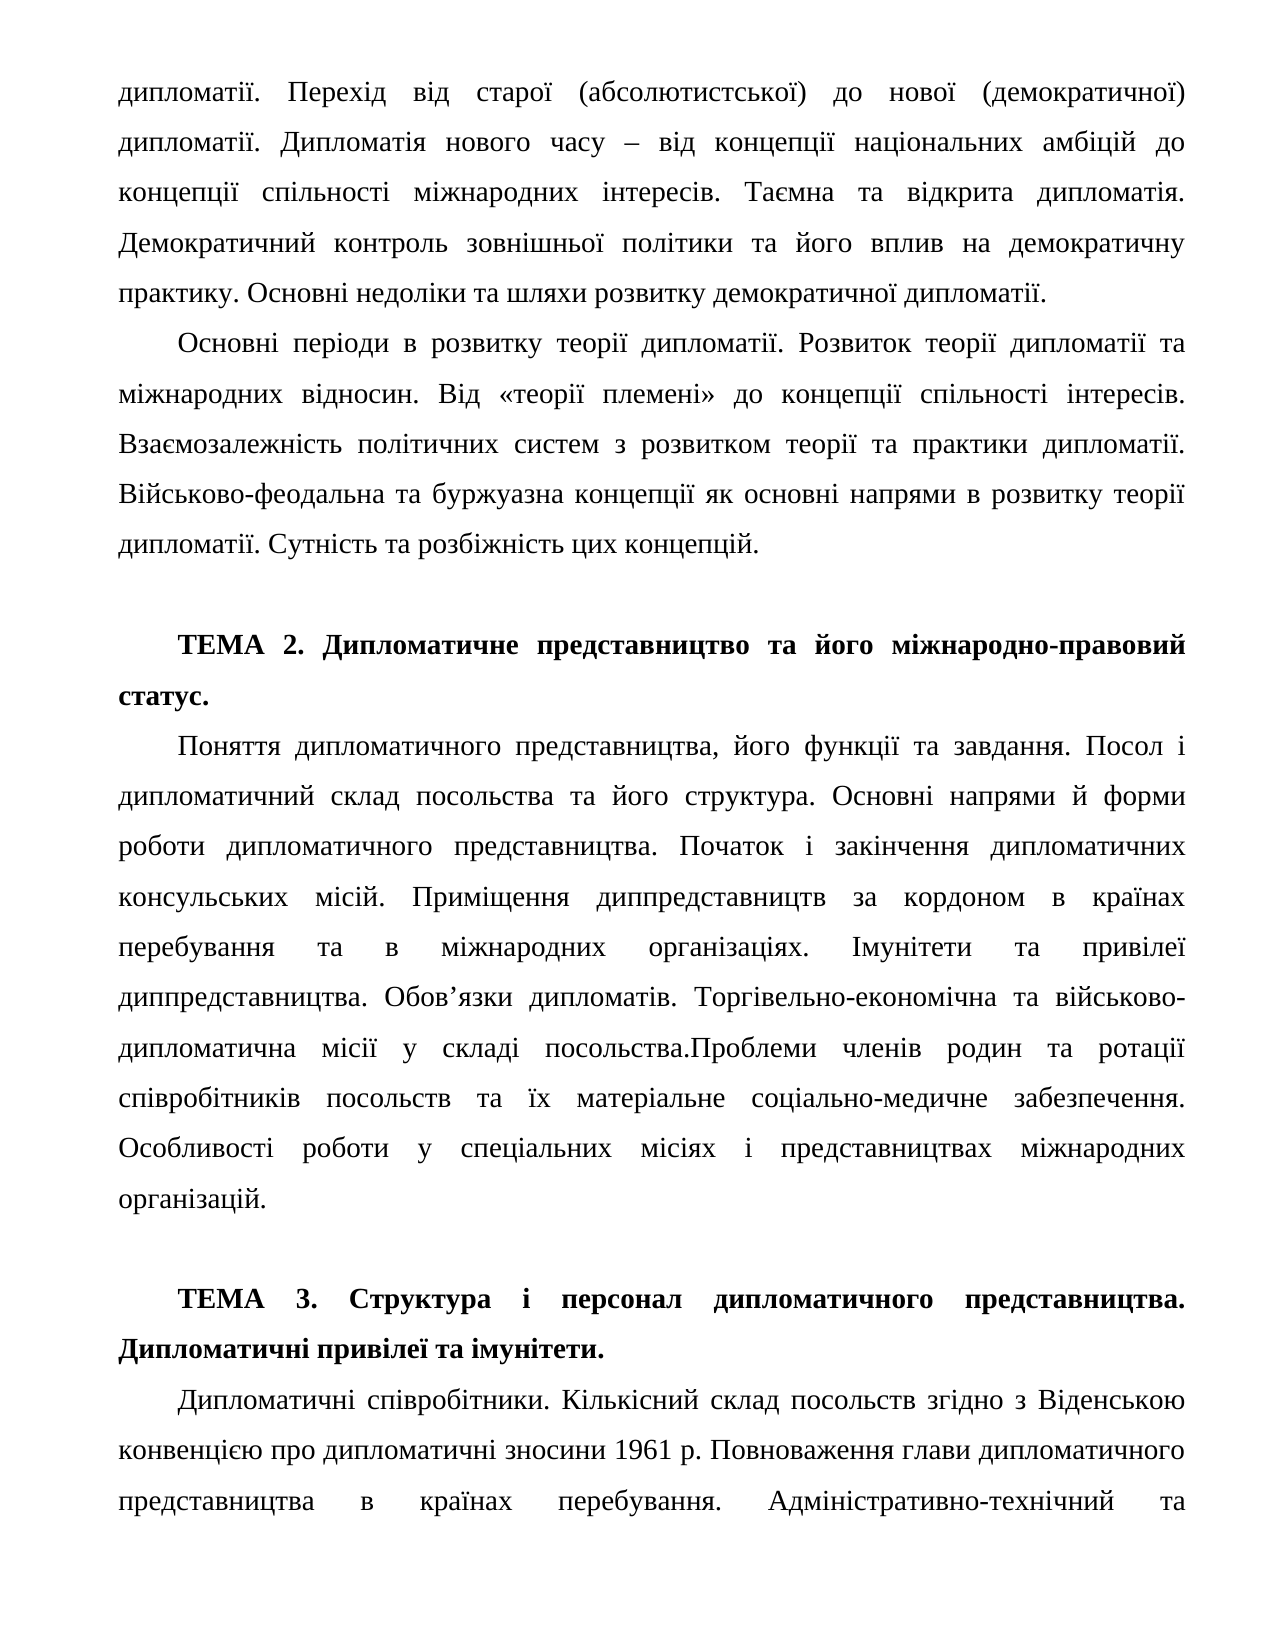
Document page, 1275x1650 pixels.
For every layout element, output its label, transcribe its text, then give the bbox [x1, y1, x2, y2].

text ТЕМА 3. Структура і персонал дипломатичного представництва. Дипломатичні привілеї та імунітети. [118, 1281, 1186, 1365]
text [118, 1382, 1186, 1516]
text ТЕМА 2. Дипломатичне представництво та його міжнародно-правовий статус. [118, 627, 1186, 711]
text Поняття дипломатичного представництва, його функції та завдання. Посол і дипломатичний склад посольства та його структура. Основні напрями й форми роботи дипломатичного представництва. Початок і закінчення дипломатичних консульських місій. Приміщення диппредставництв за кордоном в країнах перебування та в міжнародних організаціях. Імунітети та привілеї диппредставництва. Обов’язки дипломатів. Торгівельно-економічна та військово-дипломатична місії у складі посольства.Проблеми членів родин та ротації співробітників посольств та їх матеріальне соціально-медичне забезпечення. Особливості роботи у спеціальних місіях і представництвах міжнародних організацій. [118, 728, 1186, 1214]
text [118, 74, 1186, 309]
text Основні періоди в розвитку теорії дипломатії. Розвиток теорії дипломатії та міжнародних відносин. Від «теорії племені» до концепції спільності інтересів. Взаємозалежність політичних систем з розвитком теорії та практики дипломатії. Військово-феодальна та буржуазна концепції як основні напрями в розвитку теорії дипломатії. Сутність та розбіжність цих концепцій. [118, 325, 1186, 560]
